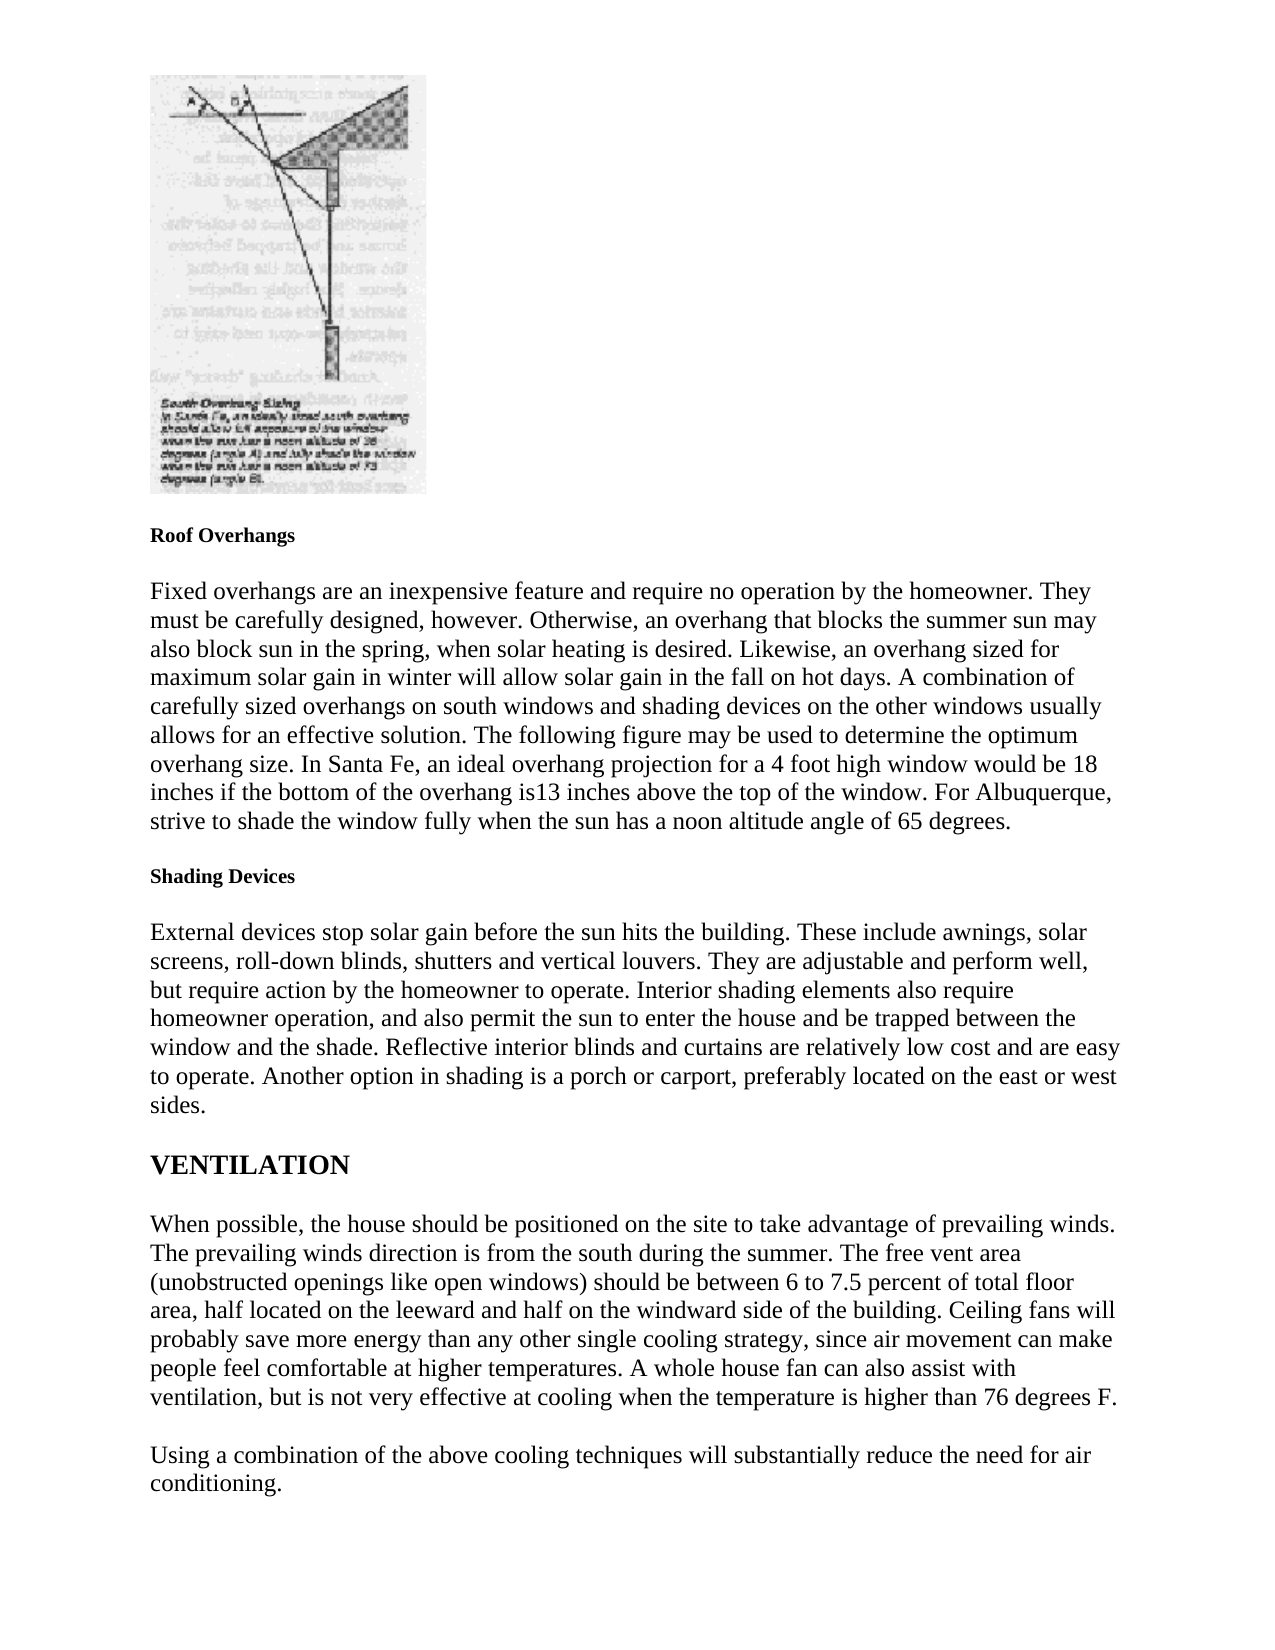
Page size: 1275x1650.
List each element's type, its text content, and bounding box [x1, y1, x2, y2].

text Shading Devices [150, 864, 1125, 888]
text Fixed overhangs are an inexpensive feature and require no operation by the homeowner. They must be carefully designed, however. Otherwise, an overhang that blocks the summer sun may also block sun in the spring, when solar heating is desired. Likewise, an overhang sized for maximum solar gain in winter will allow solar gain in the fall on hot days. A combination of carefully sized overhangs on south windows and shading devices on the other windows usually allows for an effective solution. The following figure may be used to determine the optimum overhang size. In Santa Fe, an ideal overhang projection for a 4 foot high window would be 18 inches if the bottom of the overhang is13 inches above the top of the window. For Albuquerque, strive to shade the window fully when the sun has a noon altitude angle of 65 degrees. [150, 576, 1125, 835]
text Using a combination of the above cooling techniques will substantially reduce the need for air conditioning. [150, 1440, 1125, 1497]
text Roof Overhangs [150, 523, 1125, 547]
picture [150, 75, 427, 494]
text VENTILATION [150, 1148, 1125, 1180]
text External devices stop solar gain before the sun hits the building. These include awnings, solar screens, roll-down blinds, shutters and vertical louvers. They are adjustable and perform well, but require action by the homeowner to operate. Interior shading elements also require homeowner operation, and also permit the sun to enter the house and be trapped between the window and the shade. Reflective interior blinds and curtains are relatively low cost and are easy to operate. Another option in shading is a porch or carport, preferably located on the east or west sides. [150, 917, 1125, 1118]
text When possible, the house should be positioned on the site to take advantage of prevailing winds. The prevailing winds direction is from the south during the summer. The free vent area (unobstructed openings like open windows) should be between 6 to 7.5 percent of total floor area, half located on the leeward and half on the windward side of the building. Ceiling fans will probably save more energy than any other single cooling strategy, since air movement can make people feel comfortable at higher temperatures. A whole house fan can also assist with ventilation, but is not very effective at cooling when the temperature is higher than 76 degrees F. [150, 1209, 1125, 1411]
